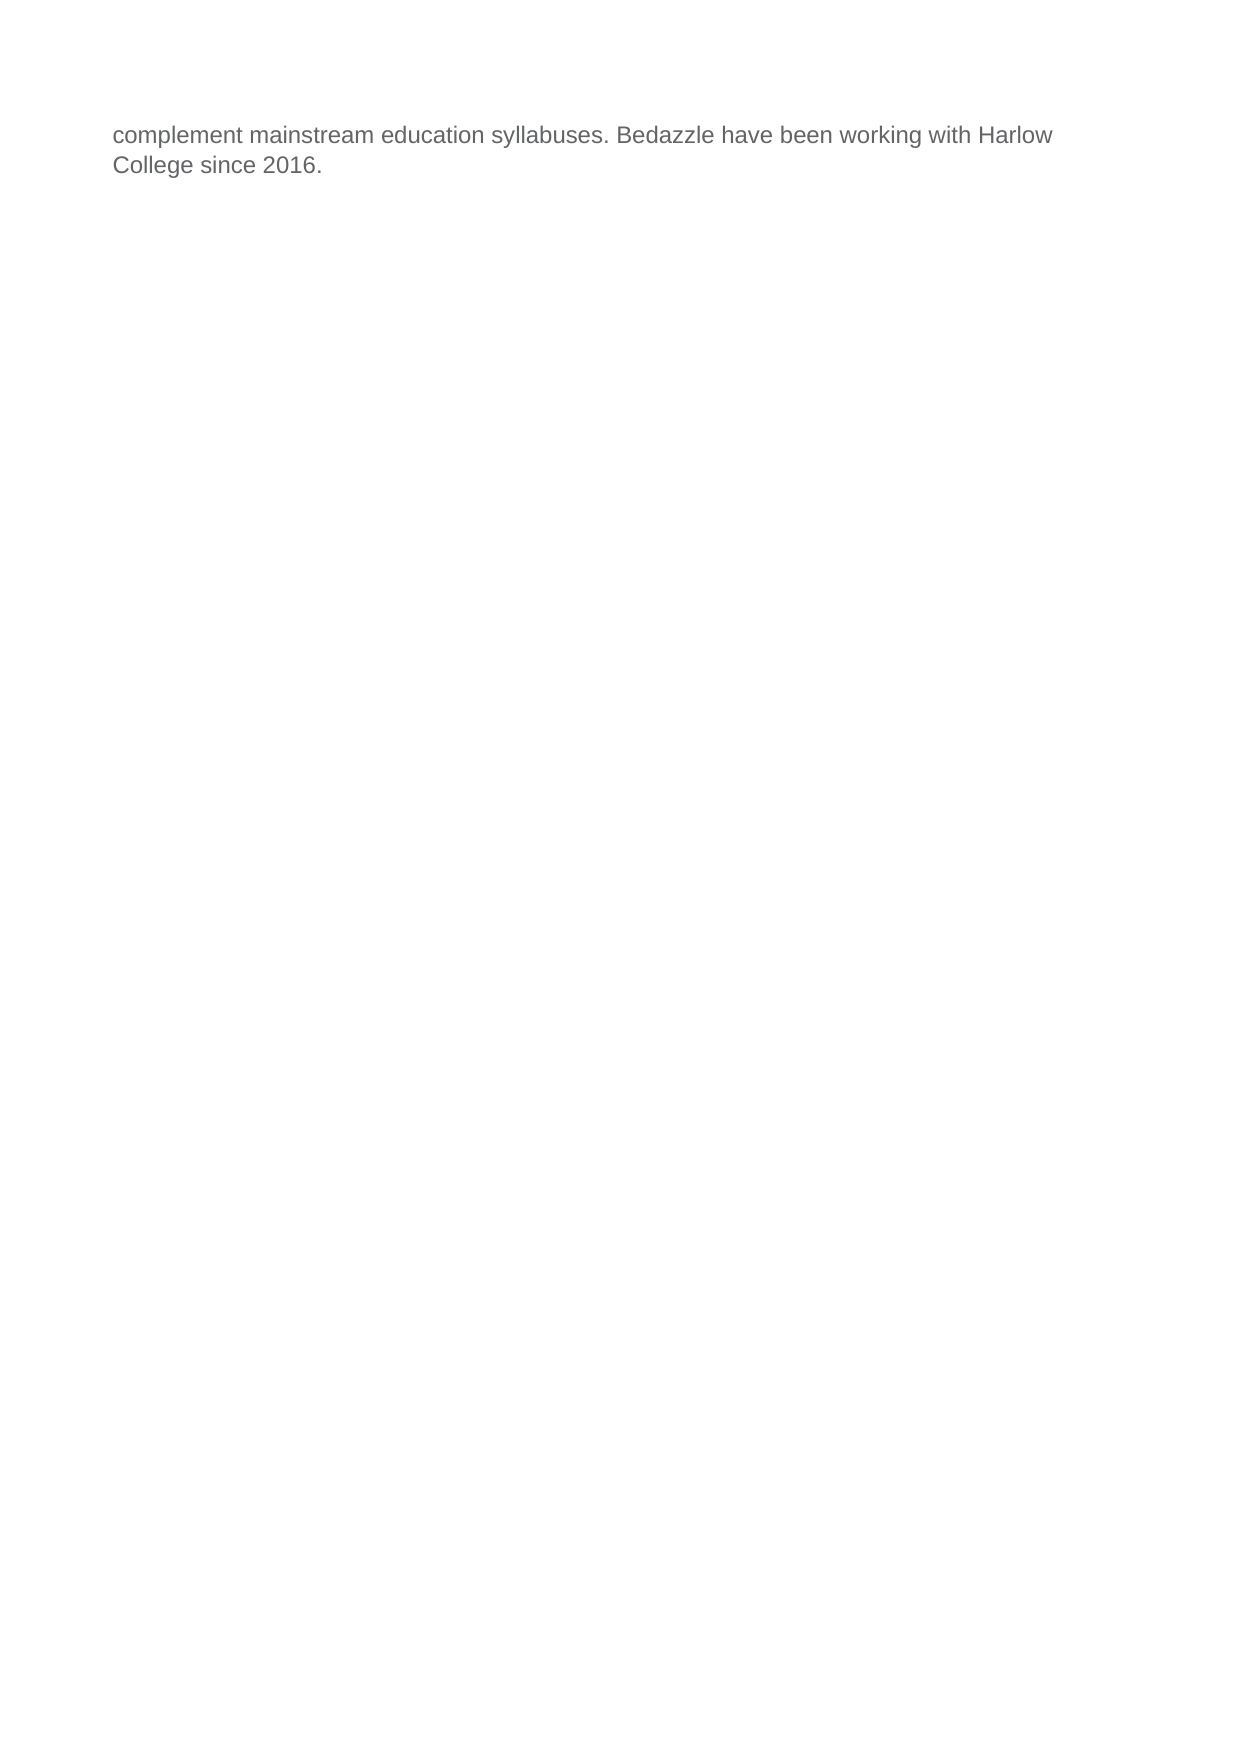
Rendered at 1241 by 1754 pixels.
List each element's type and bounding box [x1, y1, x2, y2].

text [112, 118, 1128, 178]
